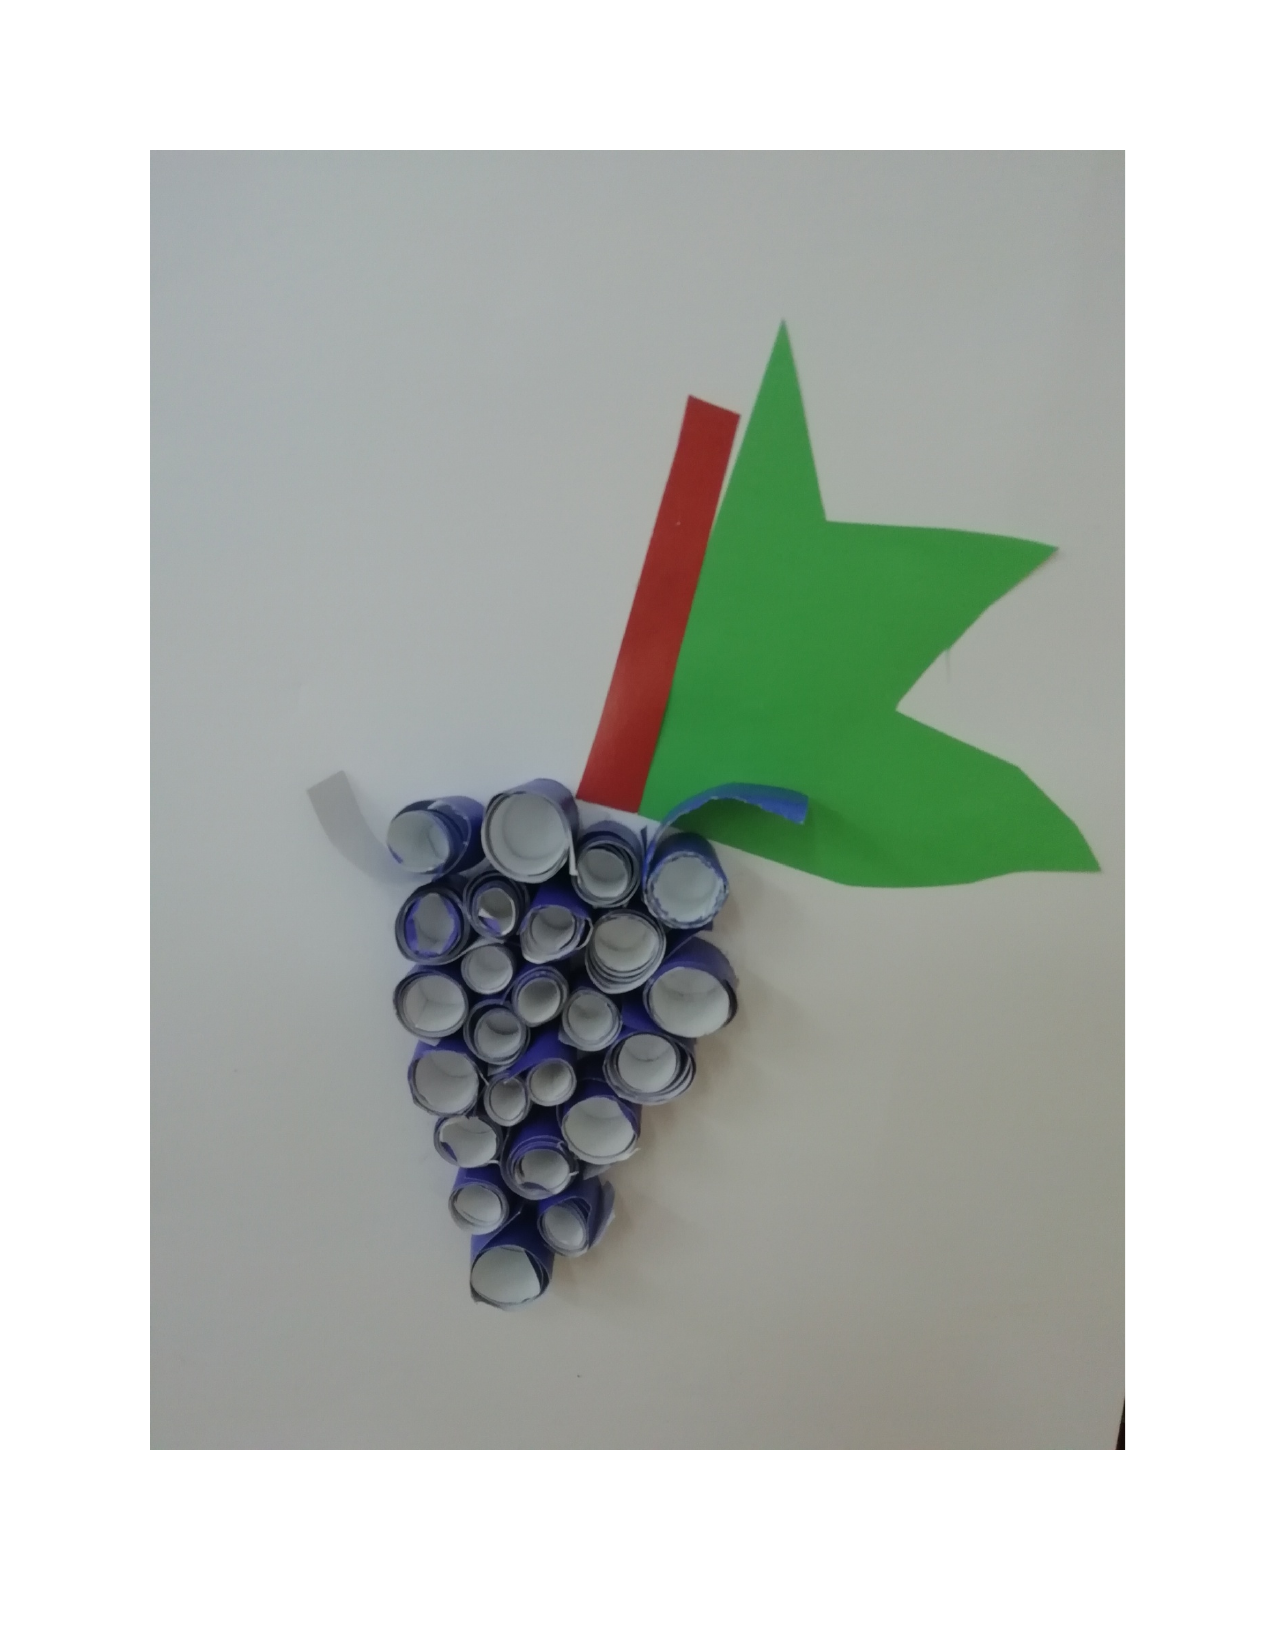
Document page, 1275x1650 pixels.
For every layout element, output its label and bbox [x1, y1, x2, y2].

picture [150, 150, 1125, 1450]
